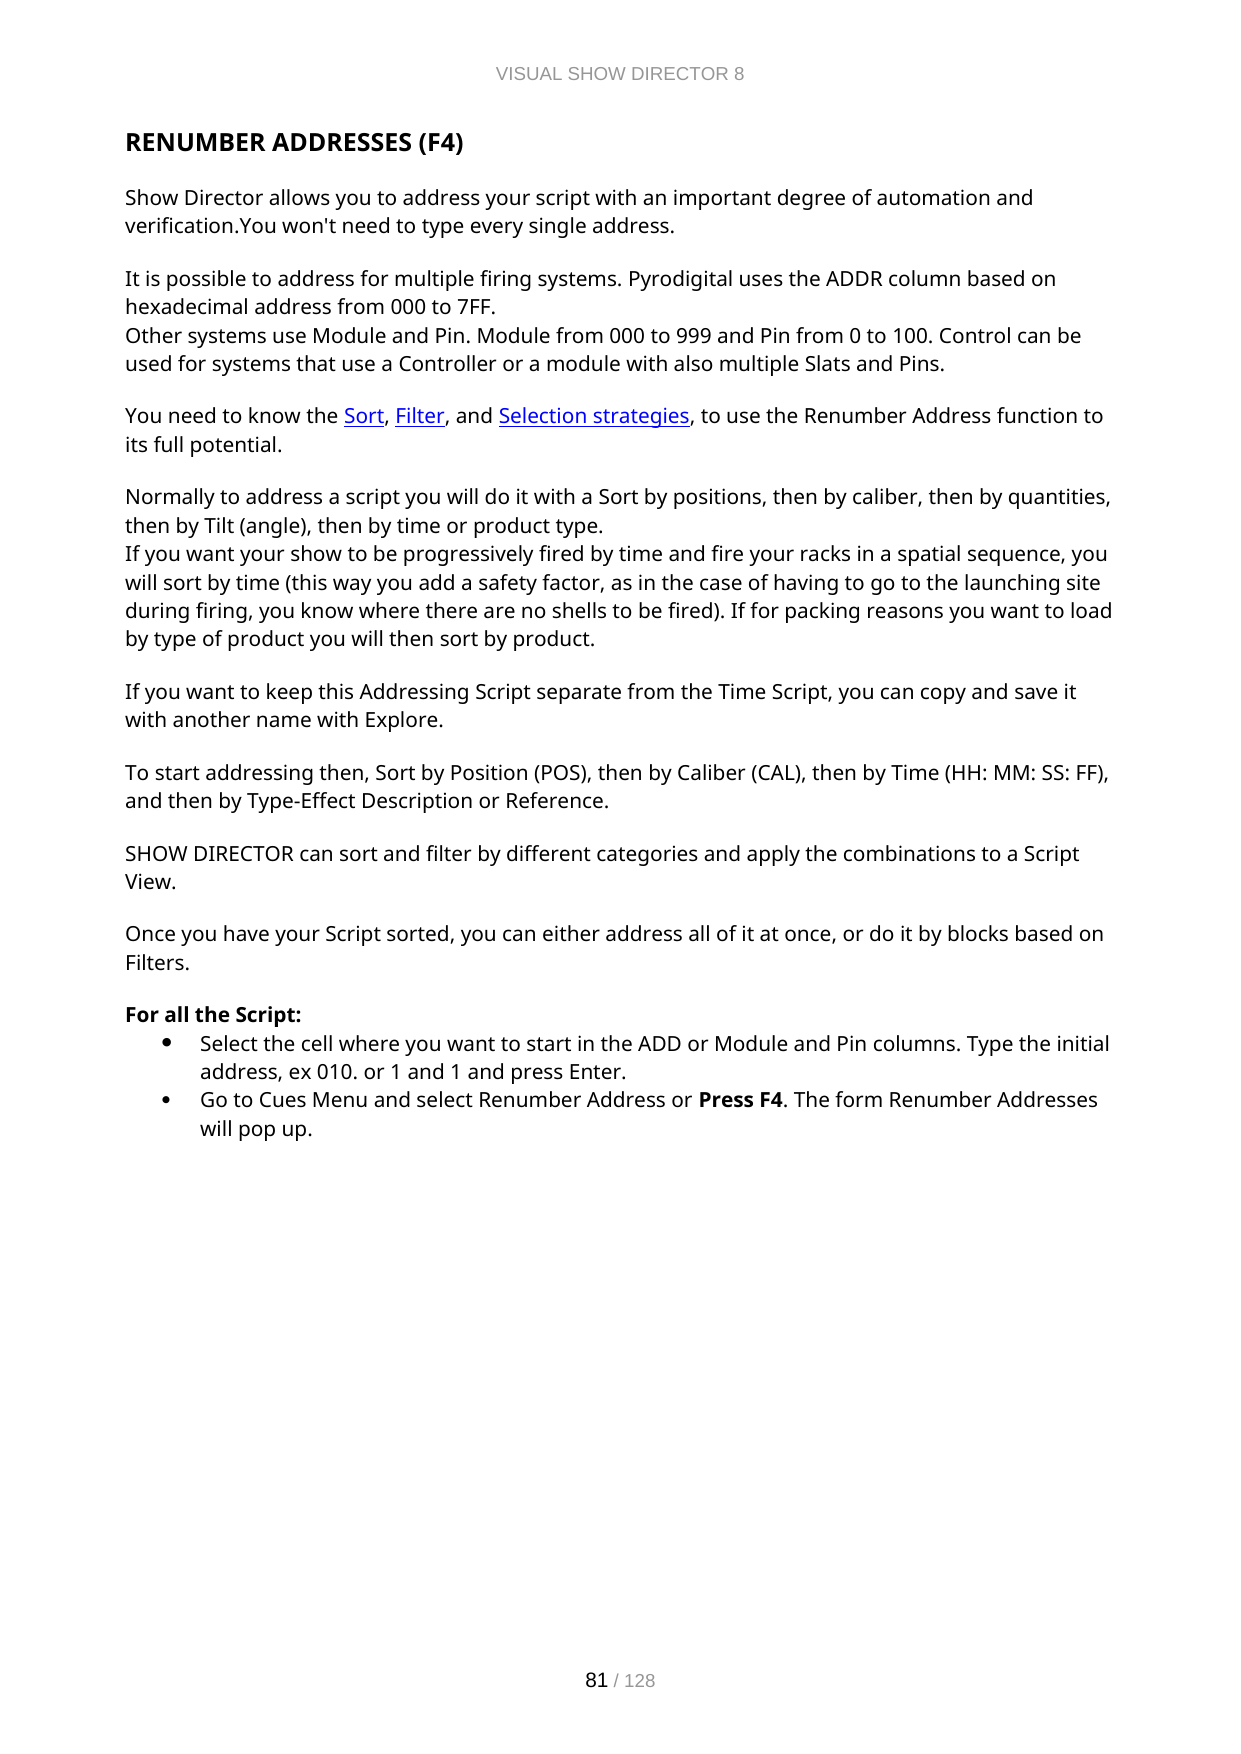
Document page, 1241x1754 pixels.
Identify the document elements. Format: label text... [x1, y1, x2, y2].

list Go to Cues Menu and select Renumber Address or Press F4. The form Renumber Addresses will pop up. [162, 1086, 1115, 1142]
text RENUMBER ADDRESSES (F4) Show Director allows you to address your script with an important degree of automation and verification.You won't need to type every single address. It is possible to address for multiple firing systems. Pyrodigital uses the ADDR column based on hexadecimal address from 000 to 7FF. Other systems use Module and Pin. Module from 000 to 999 and Pin from 0 to 100. Control can be used for systems that use a Controller or a module with also multiple Slats and Pins. You need to know the Sort, Filter, and Selection strategies, to use the Renumber Address function to its full potential. Normally to address a script you will do it with a Sort by positions, then by caliber, then by quantities, then by Tilt (angle), then by time or product type. If you want your show to be progressively fired by time and fire your racks in a spatial sequence, you will sort by time (this way you add a safety factor, as in the case of having to go to the launching site during firing, you know where there are no shells to be fired). If for packing reasons you want to load by type of product you will then sort by product. If you want to keep this Addressing Script separate from the Time Script, you can copy and save it with another name with Explore. To start addressing then, Sort by Position (POS), then by Caliber (CAL), then by Time (HH: MM: SS: FF), and then by Type-Effect Description or Reference. SHOW DIRECTOR can sort and filter by different categories and apply the combinations to a Script View. Once you have your Script sorted, you can either address all of it at once, or do it by blocks based on Filters. For all the Script: [125, 125, 1115, 1029]
list Select the cell where you want to start in the ADD or Module and Pin columns. Type the initial address, ex 010. or 1 and 1 and press Enter. [162, 1029, 1115, 1086]
